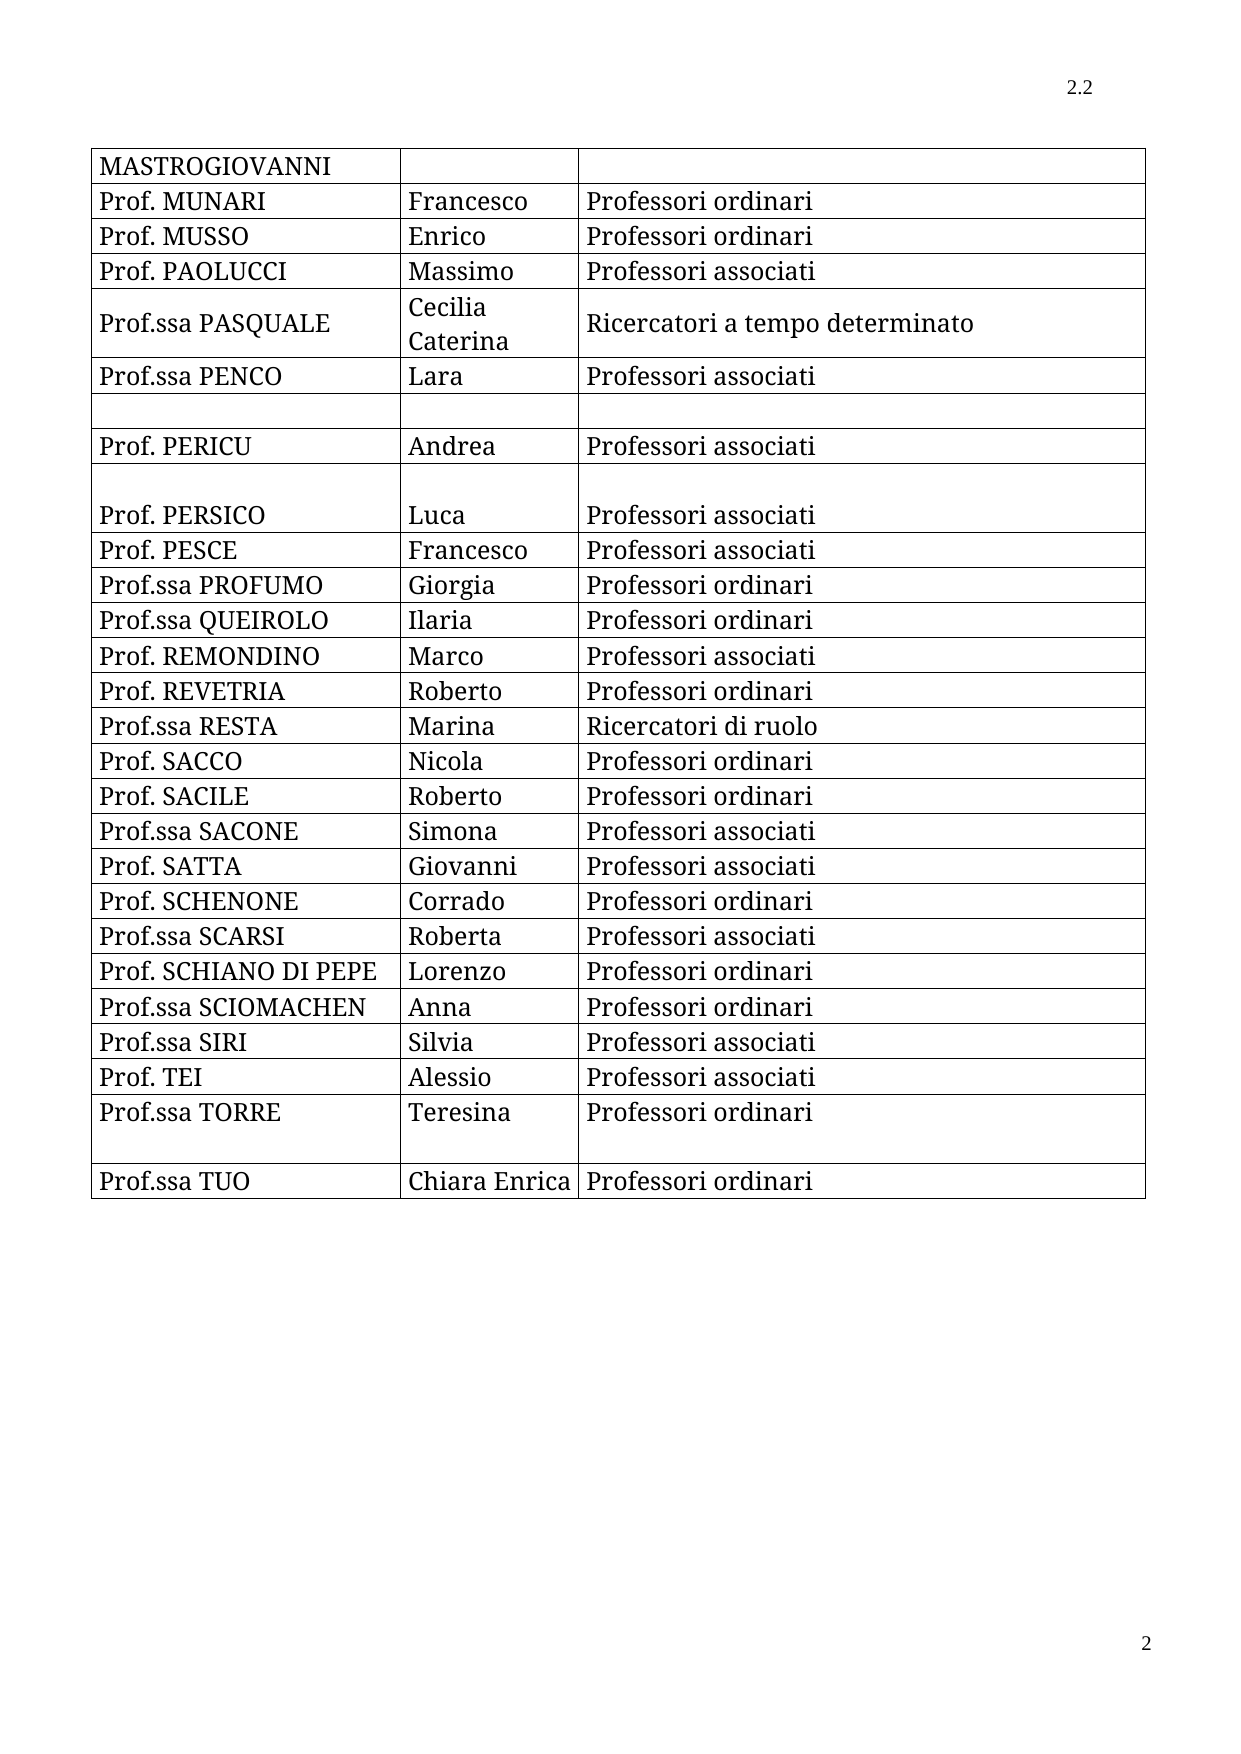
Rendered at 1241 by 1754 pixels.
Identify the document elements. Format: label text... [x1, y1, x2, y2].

table_cell Lara [401, 358, 578, 392]
table_cell Prof. TEI [92, 1059, 400, 1093]
table_cell Andrea [401, 429, 578, 463]
table_cell [401, 464, 578, 498]
table_cell Prof.ssa SCARSI [92, 919, 400, 953]
table_cell [579, 1129, 1145, 1163]
table_cell Prof. PERSICO [92, 498, 400, 532]
table_cell Prof. MUNARI [92, 184, 400, 218]
table_cell Prof. SCHIANO DI PEPE [92, 954, 400, 988]
table_cell Prof. SCHENONE [92, 884, 400, 918]
table_cell Luca [401, 498, 578, 532]
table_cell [579, 149, 1145, 183]
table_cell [92, 149, 400, 183]
table_cell Professori ordinari [579, 989, 1145, 1023]
table_cell Francesco [401, 533, 578, 567]
table_cell Prof. SACCO [92, 744, 400, 777]
table_cell Professori associati [579, 919, 1145, 953]
table_cell Prof. PERICU [92, 429, 400, 463]
table_cell Enrico [401, 219, 578, 253]
table_cell Prof.ssa TUO [92, 1164, 400, 1198]
table_cell Prof. SACILE [92, 779, 400, 813]
table_cell Alessio [401, 1059, 578, 1093]
table_cell [92, 464, 400, 498]
table_cell Professori associati [579, 1024, 1145, 1058]
table_cell Prof. PAOLUCCI [92, 254, 400, 288]
table_cell Prof. REMONDINO [92, 638, 400, 672]
table_cell Professori associati [579, 849, 1145, 883]
table_cell Professori associati [579, 814, 1145, 848]
table_cell Prof.ssa PASQUALE [92, 289, 400, 357]
table_cell Professori ordinari [579, 744, 1145, 777]
table_cell Professori associati [579, 429, 1145, 463]
table_cell Prof. SATTA [92, 849, 400, 883]
table_cell Ricercatori di ruolo [579, 708, 1145, 742]
table_cell Cecilia Caterina [401, 289, 578, 357]
table_cell Silvia [401, 1024, 578, 1058]
table_cell Professori ordinari [579, 884, 1145, 918]
table_cell Professori ordinari [579, 954, 1145, 988]
table_cell Professori ordinari [579, 673, 1145, 707]
table_cell Prof.ssa PENCO [92, 358, 400, 392]
table_cell Nicola [401, 744, 578, 777]
table_cell Anna [401, 989, 578, 1023]
table_cell Professori ordinari [579, 1095, 1145, 1128]
table_cell Ilaria [401, 603, 578, 637]
table_cell [401, 394, 578, 427]
table_cell [579, 394, 1145, 427]
table_cell [579, 464, 1145, 498]
table_cell Professori associati [579, 254, 1145, 288]
table_cell Roberta [401, 919, 578, 953]
table_cell Prof.ssa RESTA [92, 708, 400, 742]
table_cell Francesco [401, 184, 578, 218]
table_cell Professori ordinari [579, 184, 1145, 218]
table_cell Prof.ssa SIRI [92, 1024, 400, 1058]
table_cell Professori ordinari [579, 779, 1145, 813]
table_cell Professori ordinari [579, 1164, 1145, 1198]
table_cell Professori associati [579, 1059, 1145, 1093]
table_cell [401, 1129, 578, 1163]
table_cell Professori associati [579, 638, 1145, 672]
table_cell Simona [401, 814, 578, 848]
table_cell Prof. PESCE [92, 533, 400, 567]
table_cell [92, 1129, 400, 1163]
table_cell Giorgia [401, 568, 578, 602]
table_cell Marina [401, 708, 578, 742]
table_cell Teresina [401, 1095, 578, 1128]
table_cell Professori associati [579, 498, 1145, 532]
table_cell Roberto [401, 673, 578, 707]
table_cell Prof.ssa SACONE [92, 814, 400, 848]
table_cell Ricercatori a tempo determinato [579, 289, 1145, 357]
table_cell Prof. REVETRIA [92, 673, 400, 707]
table_cell Professori associati [579, 358, 1145, 392]
table_cell Lorenzo [401, 954, 578, 988]
table_cell Prof.ssa TORRE [92, 1095, 400, 1128]
table_cell Corrado [401, 884, 578, 918]
table_cell Roberto [401, 779, 578, 813]
table_cell Prof.ssa PROFUMO [92, 568, 400, 602]
table_cell Professori ordinari [579, 568, 1145, 602]
table_cell Chiara Enrica [401, 1164, 578, 1198]
table_cell Fulvio [401, 149, 578, 183]
table_cell Massimo [401, 254, 578, 288]
table_cell Prof.ssa QUEIROLO [92, 603, 400, 637]
table_cell Professori associati [579, 533, 1145, 567]
table_cell Marco [401, 638, 578, 672]
table_cell Prof.ssa SCIOMACHEN [92, 989, 400, 1023]
table_cell Professori ordinari [579, 603, 1145, 637]
table_cell [92, 394, 400, 427]
table_cell Giovanni [401, 849, 578, 883]
table_cell Professori ordinari [579, 219, 1145, 253]
table_cell Prof. MUSSO [92, 219, 400, 253]
